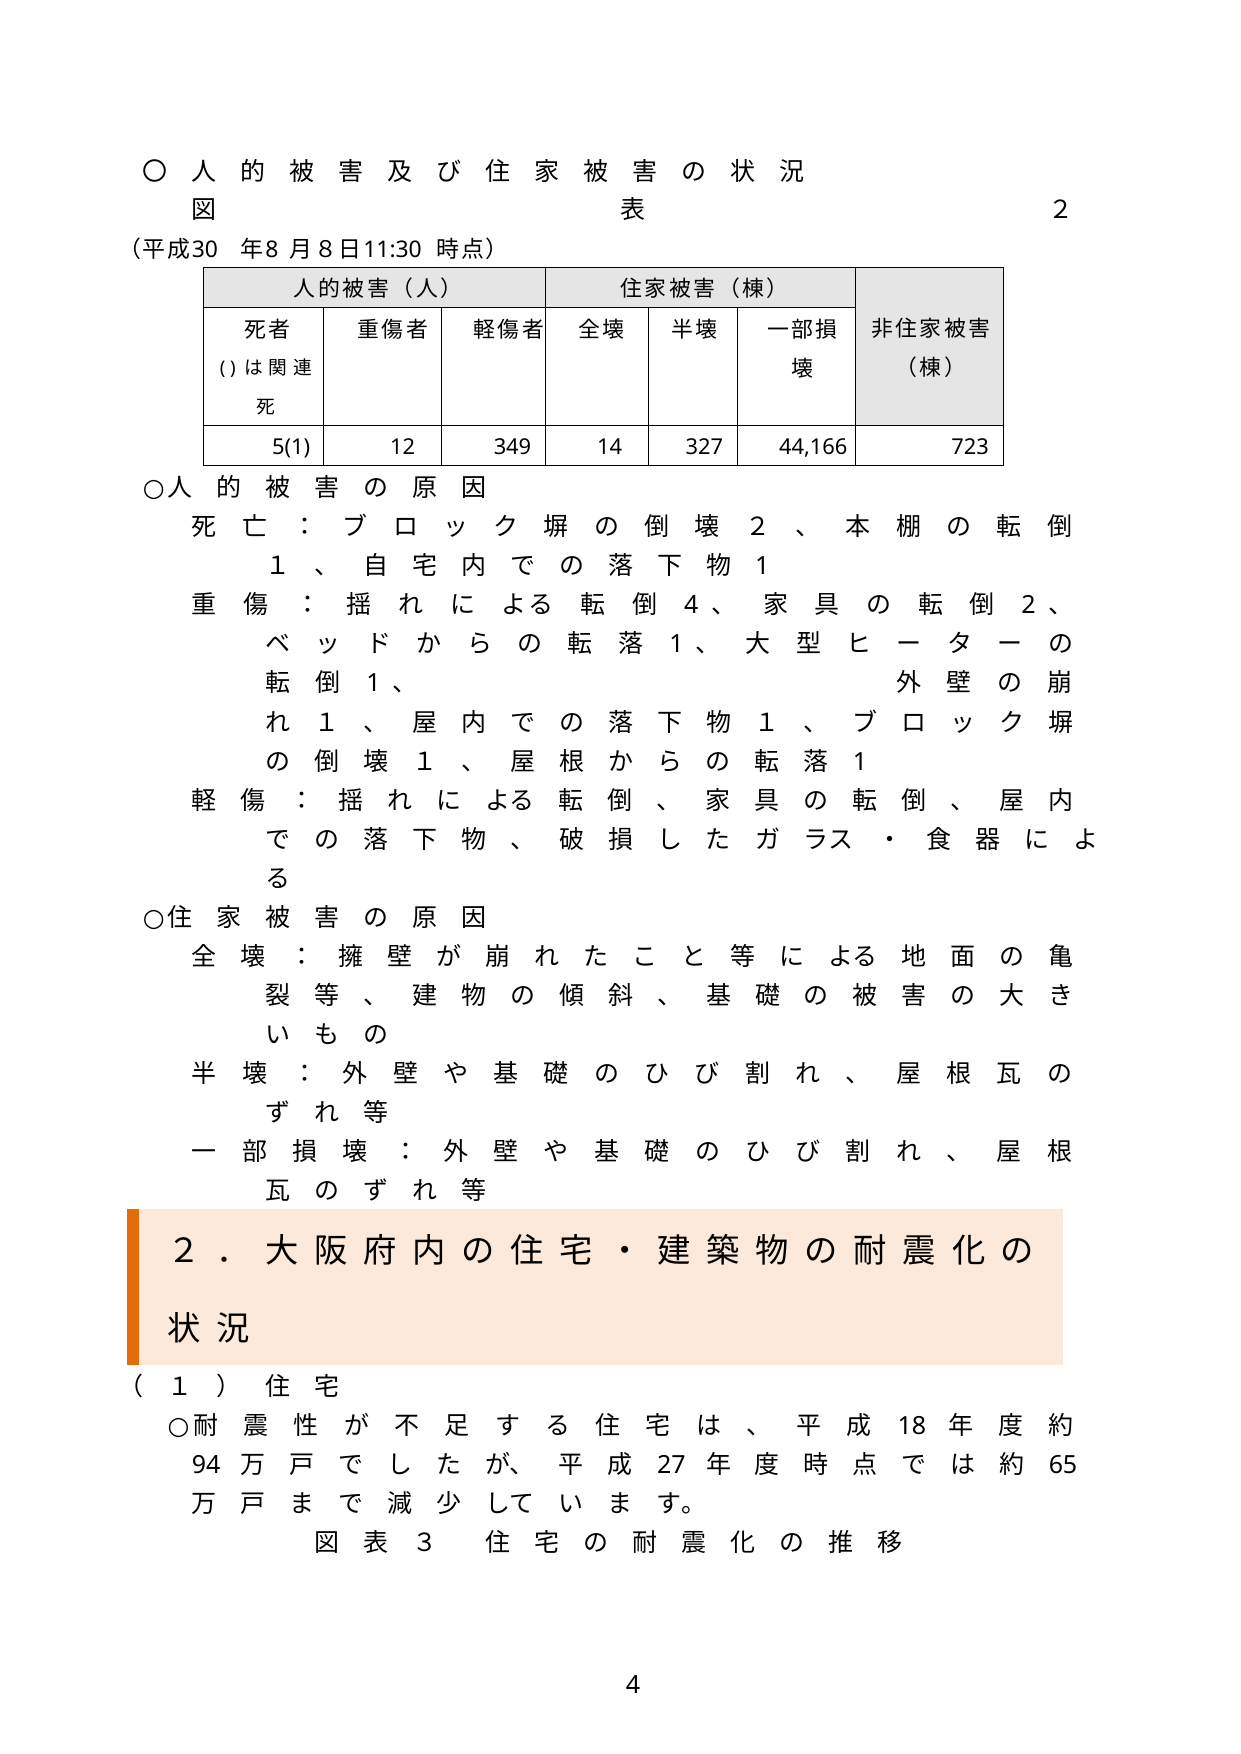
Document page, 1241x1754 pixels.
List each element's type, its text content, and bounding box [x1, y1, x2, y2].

table_cell 半壊 [649, 308, 737, 425]
table_cell 全壊 [546, 308, 648, 425]
text ○人的被害の原因 [143, 466, 1122, 505]
table_cell 349 [442, 426, 545, 465]
table_cell 一部損壊 [738, 308, 855, 425]
text 全壊：擁壁が崩れたこと等による地面の亀裂等、建物の傾斜、基礎の被害の大きいもの [179, 935, 1097, 1052]
table_cell 14 [546, 426, 648, 465]
table_header 非住家被害 （棟） [856, 268, 1003, 425]
text 図表２ （平成30年8月８日11:30時点） [118, 189, 1097, 267]
table_cell 死者 ( )は関連死 [204, 308, 323, 425]
table_cell 5(1) [204, 426, 323, 465]
text 軽傷：揺れによる転倒、家具の転倒、屋内での落下物、破損したガラス・食器による [179, 779, 1097, 896]
text ○住家被害の原因 [143, 896, 1122, 935]
text 図表３ 住宅の耐震化の推移 [155, 1521, 1097, 1560]
table_header 人的被害（人） [204, 268, 545, 307]
table_cell 12 [324, 426, 441, 465]
table_cell 723 [856, 426, 1003, 465]
table_header ２．大阪府内の住宅・建築物の耐震化の状況 [139, 1209, 1063, 1365]
table_cell 重傷者 [324, 308, 441, 425]
table_cell 44,166 [738, 426, 855, 465]
text （１）住宅 [118, 1365, 1122, 1404]
text 死亡：ブロック塀の倒壊２、本棚の転倒１、自宅内での落下物1 [179, 505, 1097, 583]
text 一部損壊：外壁や基礎のひび割れ、屋根瓦のずれ等 [179, 1130, 1097, 1208]
text ○耐震性が不足する住宅は、平成18年度約94万戸でしたが、平成27年度時点では約65万戸まで減少しています。 [155, 1404, 1097, 1521]
text 〇人的被害及び住家被害の状況 [118, 149, 1097, 189]
table_cell 軽傷者 [442, 308, 545, 425]
text 重傷：揺れによる転倒4、家具の転倒2、ベッドからの転落1、大型ヒーターの転倒1、 外壁の崩れ１、屋内での落下物１、ブロック塀の倒壊１、屋根からの転落1 [179, 583, 1097, 779]
text 半壊：外壁や基礎のひび割れ、屋根瓦のずれ等 [179, 1052, 1097, 1130]
table_header 住家被害（棟） [546, 268, 855, 307]
table_cell 327 [649, 426, 737, 465]
